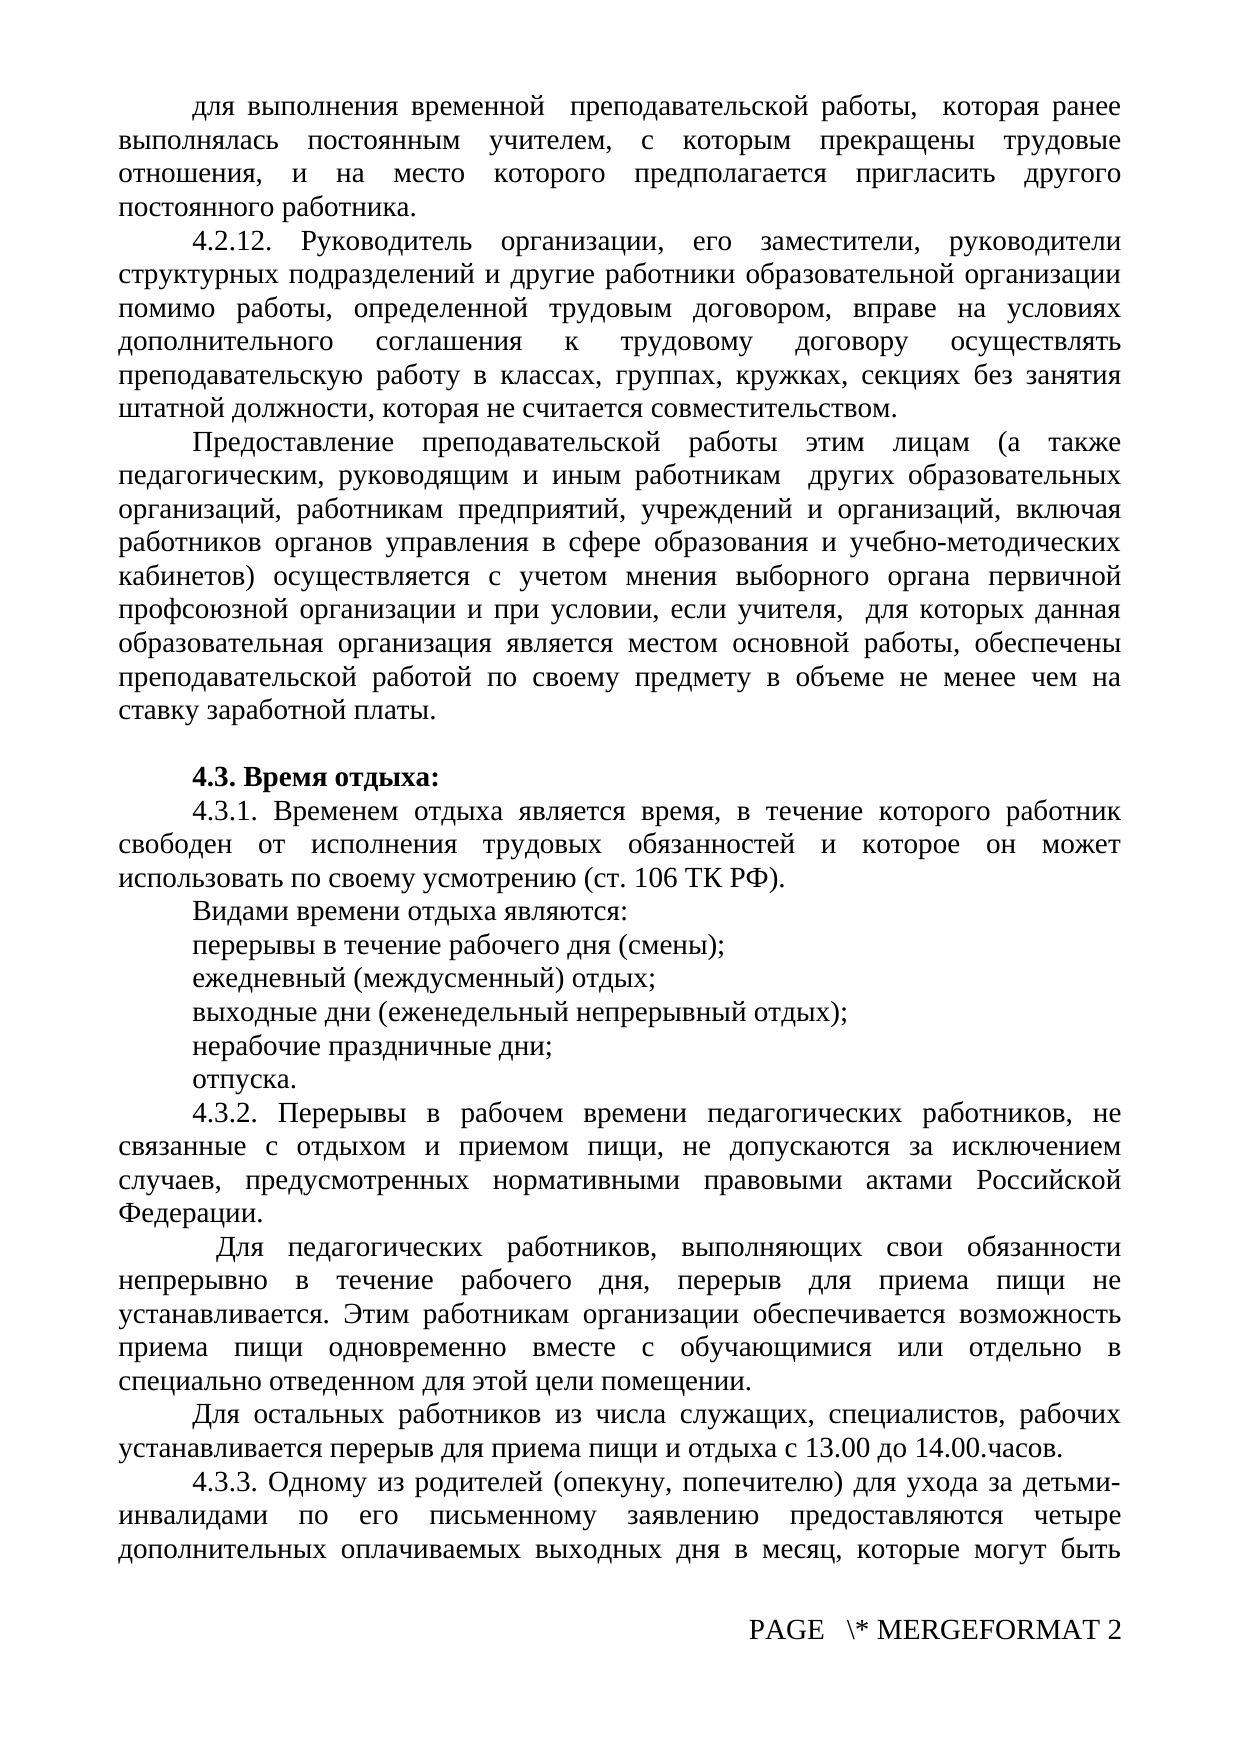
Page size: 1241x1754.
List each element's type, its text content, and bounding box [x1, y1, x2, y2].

text 4.2.12. Руководитель организации, его заместители, руководители структурных подразделений и другие работники образовательной организации помимо работы, определенной трудовым договором, вправе на условиях дополнительного соглашения к трудовому договору осуществлять преподавательскую работу в классах, группах, кружках, секциях без занятия штатной должности, которая не считается совместительством. [118, 223, 1122, 424]
text Для педагогических работников, выполняющих свои обязанности непрерывно в течение рабочего дня, перерыв для приема пищи не устанавливается. Этим работникам организации обеспечивается возможность приема пищи одновременно вместе с обучающимися или отдельно в специально отведенном для этой цели помещении. [118, 1229, 1122, 1397]
text нерабочие праздничные дни; [118, 1028, 1122, 1061]
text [118, 1464, 1122, 1564]
text Видами времени отдыха являются: [118, 893, 1122, 927]
text для выполнения временной преподавательской работы, которая ранее выполнялась постоянным учителем, с которым прекращены трудовые отношения, и на место которого предполагается пригласить другого постоянного работника. [118, 88, 1122, 223]
text ежедневный (междусменный) отдых; [118, 961, 1122, 994]
text перерывы в течение рабочего дня (смены); [118, 927, 1122, 961]
text отпуска. [118, 1061, 1122, 1095]
text Для остальных работников из числа служащих, специалистов, рабочих устанавливается перерыв для приема пищи и отдыха с 13.00 до 14.00.часов. [118, 1397, 1122, 1464]
text 4.3.1. Временем отдыха является время, в течение которого работник свободен от исполнения трудовых обязанностей и которое он может использовать по своему усмотрению (ст. 106 ТК РФ). [118, 793, 1122, 893]
text выходные дни (еженедельный непрерывный отдых); [118, 994, 1122, 1028]
text 4.3. Время отдыха: [118, 759, 1122, 793]
text 4.3.2. Перерывы в рабочем времени педагогических работников, не связанные с отдыхом и приемом пищи, не допускаются за исключением случаев, предусмотренных нормативными правовыми актами Российской Федерации. [118, 1095, 1122, 1229]
text Предоставление преподавательской работы этим лицам (а также педагогическим, руководящим и иным работникам других образовательных организаций, работникам предприятий, учреждений и организаций, включая работников органов управления в сфере образования и учебно-методических кабинетов) осуществляется с учетом мнения выборного органа первичной профсоюзной организации и при условии, если учителя, для которых данная образовательная организация является местом основной работы, обеспечены преподавательской работой по своему предмету в объеме не менее чем на ставку заработной платы. [118, 424, 1122, 726]
